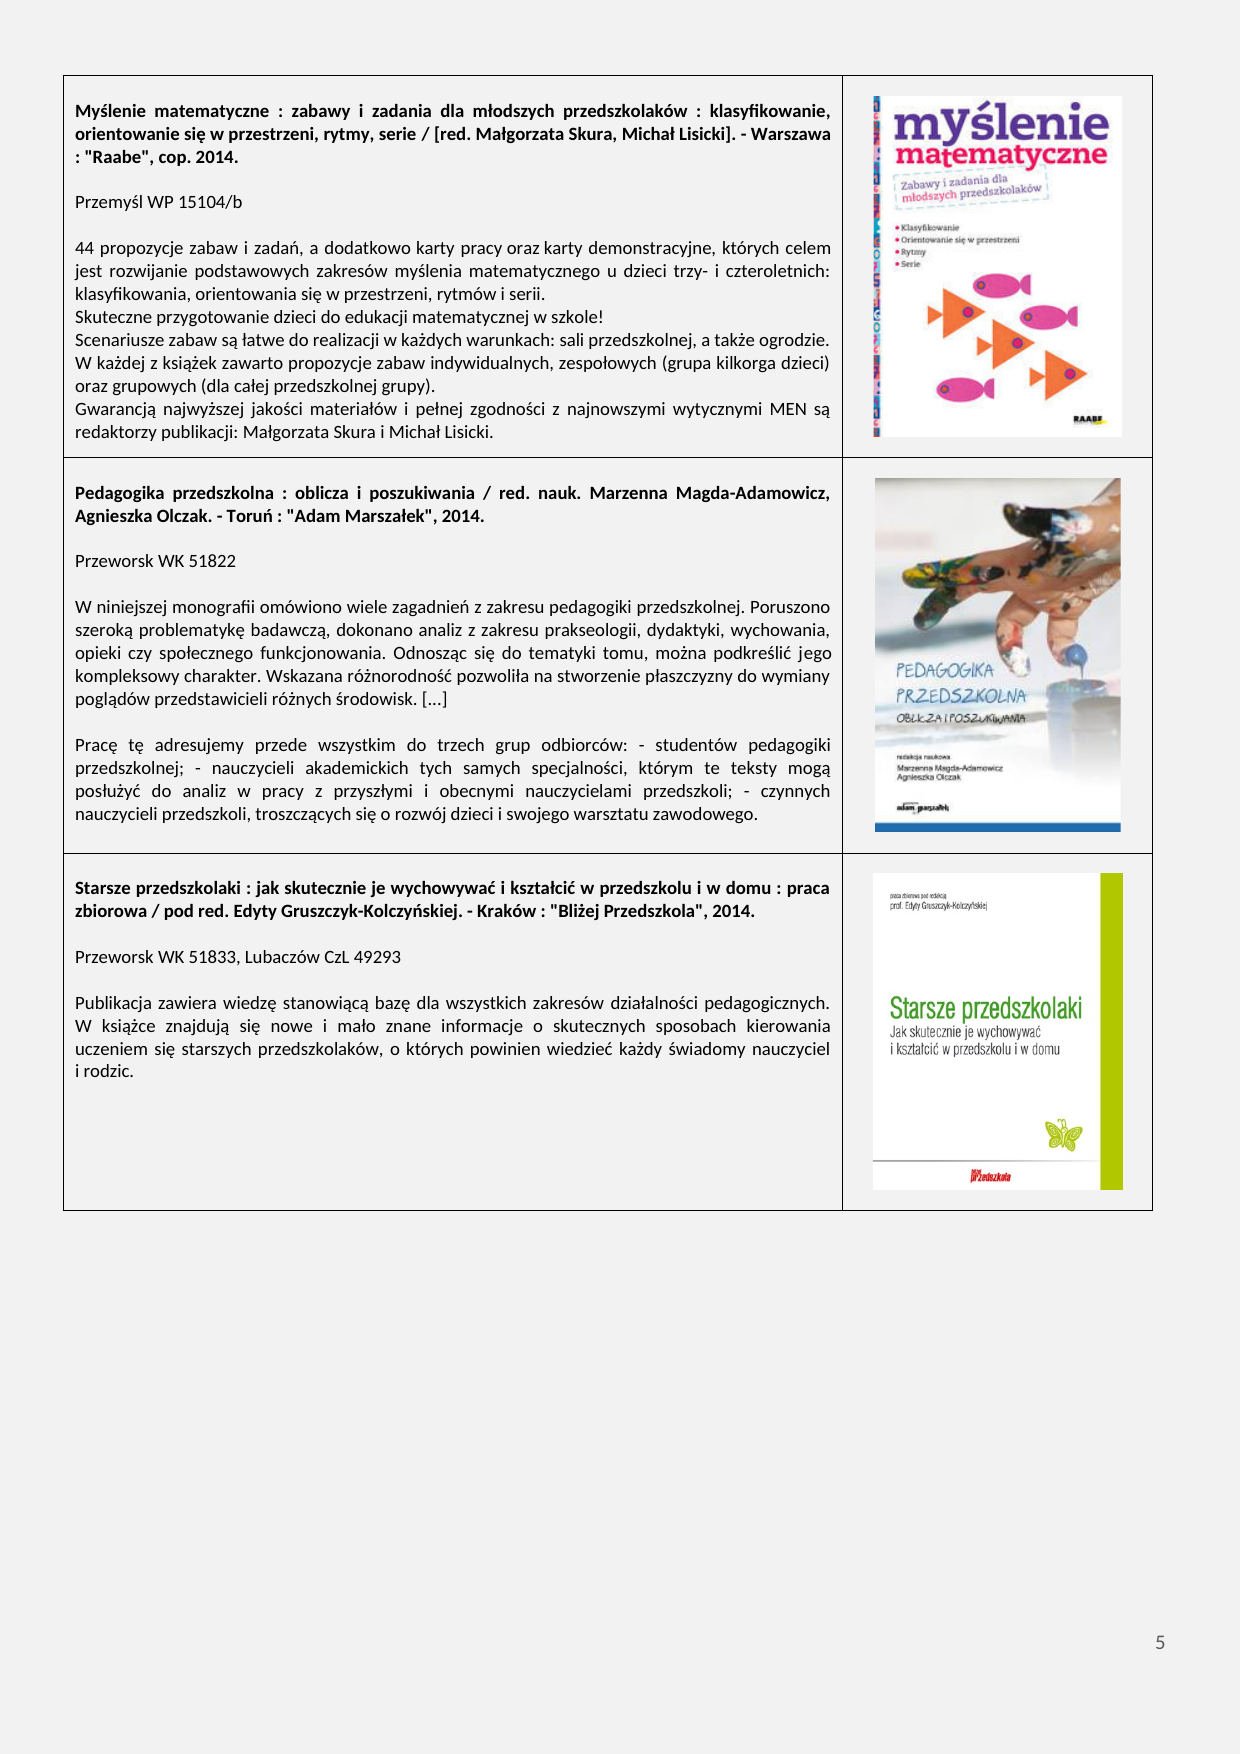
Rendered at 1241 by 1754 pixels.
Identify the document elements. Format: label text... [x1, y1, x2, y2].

table_cell [843, 458, 1152, 852]
table_cell [843, 854, 1152, 1210]
table_cell Myślenie matematyczne : zabawy i zadania dla młodszych przedszkolaków : klasyfikowanie, orientowanie się w przestrzeni, rytmy, serie / [red. Małgorzata Skura, Michał Lisicki]. - Warszawa : "Raabe", cop. 2014. Przemyśl WP 15104/b 44 propozycje zabaw i zadań, a dodatkowo karty pracy oraz karty demonstracyjne, których celem jest rozwijanie podstawowych zakresów myślenia matematycznego u dzieci trzy- i czteroletnich: klasyfikowania, orientowania się w przestrzeni, rytmów i serii. Skuteczne przygotowanie dzieci do edukacji matematycznej w szkole! Scenariusze zabaw są łatwe do realizacji w każdych warunkach: sali przedszkolnej, a także ogrodzie. W każdej z książek zawarto propozycje zabaw indywidualnych, zespołowych (grupa kilkorga dzieci) oraz grupowych (dla całej przedszkolnej grupy). Gwarancją najwyższej jakości materiałów i pełnej zgodności z najnowszymi wytycznymi MEN są redaktorzy publikacji: Małgorzata Skura i Michał Lisicki. [64, 76, 842, 457]
picture [872, 873, 1123, 1190]
table_cell Pedagogika przedszkolna : oblicza i poszukiwania / red. nauk. Marzenna Magda-Adamowicz, Agnieszka Olczak. - Toruń : "Adam Marszałek", 2014. Przeworsk WK 51822 W niniejszej monografii omówiono wiele zagadnień z zakresu pedagogiki przedszkolnej. Poruszono szeroką problematykę badawczą, dokonano analiz z zakresu prakseologii, dydaktyki, wychowania, opieki czy społecznego funkcjonowania. Odnosząc się do tematyki tomu, można podkreślić jego kompleksowy charakter. Wskazana różnorodność pozwoliła na stworzenie płaszczyzny do wymiany poglądów przedstawicieli różnych środowisk. [...] Pracę tę adresujemy przede wszystkim do trzech grup odbiorców: - studentów pedagogiki przedszkolnej; - nauczycieli akademickich tych samych specjalności, którym te teksty mogą posłużyć do analiz w pracy z przyszłymi i obecnymi nauczycielami przedszkoli; - czynnych nauczycieli przedszkoli, troszczących się o rozwój dzieci i swojego warsztatu zawodowego. [64, 458, 842, 852]
table_cell Starsze przedszkolaki : jak skutecznie je wychowywać i kształcić w przedszkolu i w domu : praca zbiorowa / pod red. Edyty Gruszczyk-Kolczyńskiej. - Kraków : "Bliżej Przedszkola", 2014. Przeworsk WK 51833, Lubaczów CzL 49293 Publikacja zawiera wiedzę stanowiącą bazę dla wszystkich zakresów działalności pedagogicznych. W książce znajdują się nowe i mało znane informacje o skutecznych sposobach kierowania uczeniem się starszych przedszkolaków, o których powinien wiedzieć każdy świadomy nauczyciel i rodzic. [64, 854, 842, 1210]
picture [873, 96, 1123, 437]
picture [875, 478, 1121, 832]
table_cell [843, 76, 1152, 457]
